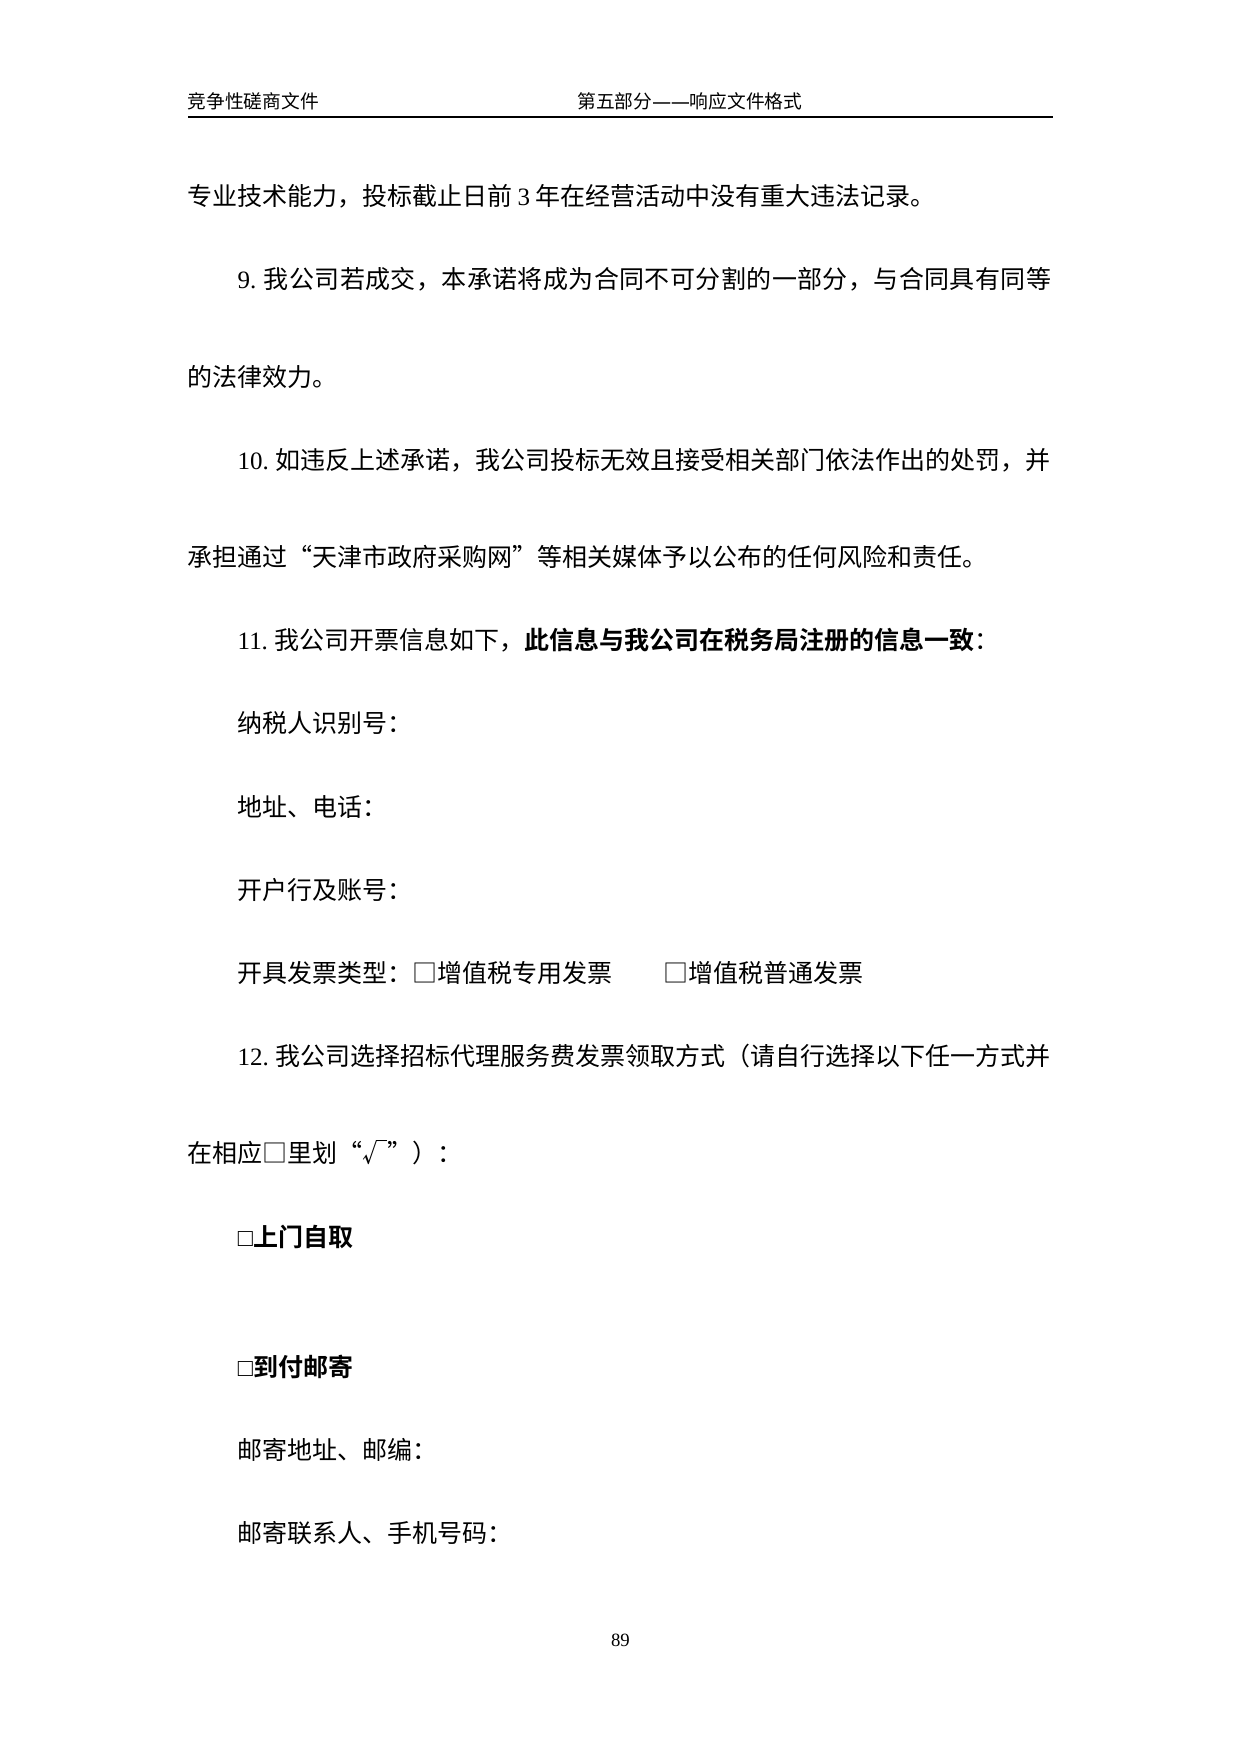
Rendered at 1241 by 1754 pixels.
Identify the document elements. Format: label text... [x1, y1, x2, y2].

text 11. 我公司开票信息如下，此信息与我公司在税务局注册的信息一致： [187, 606, 1053, 671]
text 开户行及账号： [187, 856, 1053, 921]
text 地址、电话： [187, 773, 1053, 838]
text 12. 我公司选择招标代理服务费发票领取方式（请自行选择以下任一方式并在相应□里划“√”）： [187, 1022, 1053, 1184]
text □到付邮寄 [187, 1333, 1053, 1398]
text 开具发票类型：□增值税专用发票 □增值税普通发票 [187, 939, 1053, 1004]
text 邮寄联系人、手机号码： [187, 1499, 1053, 1564]
text 9. 我公司若成交，本承诺将成为合同不可分割的一部分，与合同具有同等的法律效力。 [187, 245, 1053, 408]
text 邮寄地址、邮编： [187, 1416, 1053, 1481]
text 10. 如违反上述承诺，我公司投标无效且接受相关部门依法作出的处罚，并承担通过“天津市政府采购网”等相关媒体予以公布的任何风险和责任。 [187, 426, 1053, 588]
text 纳税人识别号： [187, 689, 1053, 754]
text □上门自取 [187, 1203, 1053, 1268]
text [187, 162, 1053, 227]
